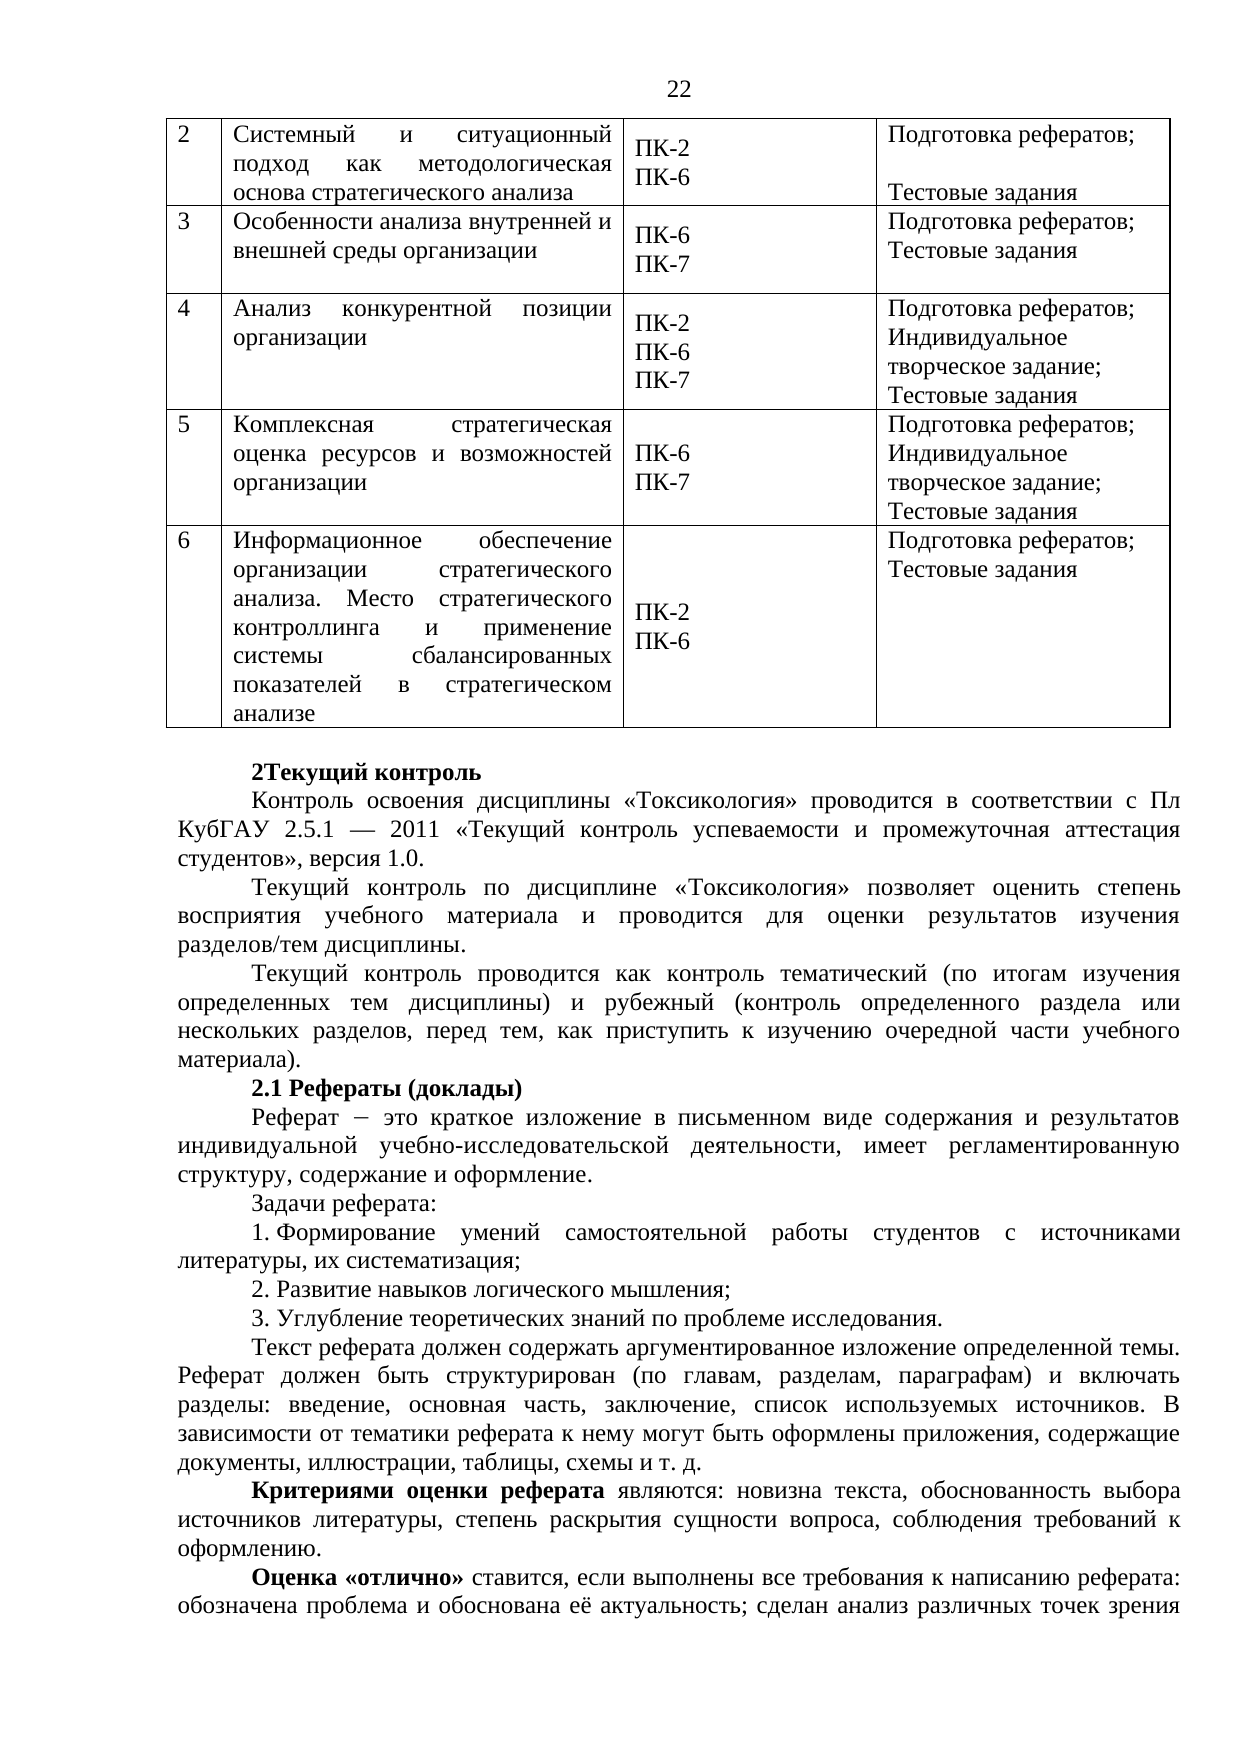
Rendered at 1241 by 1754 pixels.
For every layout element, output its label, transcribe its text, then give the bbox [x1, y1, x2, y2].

table_cell Системный и ситуационный подход как методологическая основа стратегического анализа [222, 119, 623, 205]
table_cell 4 [167, 294, 221, 408]
table_cell Подготовка рефератов; Индивидуальное творческое задание; Тестовые задания [877, 410, 1169, 524]
table_cell Особенности анализа внутренней и внешней среды организации [222, 206, 623, 292]
table_cell ПК-2 ПК-6 [624, 526, 876, 727]
table_cell Анализ конкурентной позиции организации [222, 294, 623, 408]
table_cell ПК-6 ПК-7 [624, 410, 876, 524]
text Задачи реферата: [177, 1188, 1181, 1217]
table_cell ПК-6 ПК-7 [624, 206, 876, 292]
table_cell Подготовка рефератов; Индивидуальное творческое задание; Тестовые задания [877, 294, 1169, 408]
table_cell 5 [167, 410, 221, 524]
table_cell 3 [167, 206, 221, 292]
text 3. Углубление теоретических знаний по проблеме исследования. [177, 1303, 1181, 1332]
table_cell Комплексная стратегическая оценка ресурсов и возможностей организации [222, 410, 623, 524]
text Критериями оценки реферата являются: новизна текста, обоснованность выбора источников литературы, степень раскрытия сущности вопроса, соблюдения требований к оформлению. [177, 1475, 1181, 1562]
text Текст реферата должен содержать аргументированное изложение определенной темы. Реферат должен быть структурирован (по главам, разделам, параграфам) и включать разделы: введение, основная часть, заключение, список используемых источников. В зависимости от тематики реферата к нему могут быть оформлены приложения, содержащие документы, иллюстрации, таблицы, схемы и т. д. [177, 1332, 1181, 1475]
table_cell Информационное обеспечение организации стратегического анализа. Место стратегического контроллинга и применение системы сбалансированных показателей в стратегическом анализе [222, 526, 623, 727]
table_cell ПК-2 ПК-6 ПК-7 [624, 294, 876, 408]
text Реферат это краткое изложение в письменном виде содержания и результатов индивидуальной учебно-исследовательской деятельности, имеет регламентированную структуру, содержание и оформление. [177, 1102, 1181, 1188]
table_cell ПК-2 ПК-6 [624, 119, 876, 205]
text Текущий контроль по дисциплине «Токсикология» позволяет оценить степень восприятия учебного материала и проводится для оценки результатов изучения разделов/тем дисциплины. [177, 872, 1181, 958]
text 2. Развитие навыков логического мышления; [177, 1274, 1181, 1303]
text 1. Формирование умений самостоятельной работы студентов с источниками литературы, их систематизация; [177, 1217, 1181, 1274]
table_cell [877, 119, 1169, 205]
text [177, 1562, 1181, 1619]
text Текущий контроль проводится как контроль тематический (по итогам изучения определенных тем дисциплины) и рубежный (контроль определенного раздела или нескольких разделов, перед тем, как приступить к изучению очередной части учебного материала). [177, 958, 1181, 1073]
table_cell Подготовка рефератов; Тестовые задания [877, 526, 1169, 727]
table_cell 2 [167, 119, 221, 205]
text 2Текущий контроль [177, 757, 1181, 785]
table_cell 6 [167, 526, 221, 727]
text 2.1 Рефераты (доклады) [177, 1073, 1181, 1102]
table_cell Подготовка рефератов; Тестовые задания [877, 206, 1169, 292]
text Контроль освоения дисциплины «Токсикология» проводится в соответствии с Пл КубГАУ 2.5.1 — 2011 «Текущий контроль успеваемости и промежуточная аттестация студентов», версия 1.0. [177, 785, 1181, 872]
